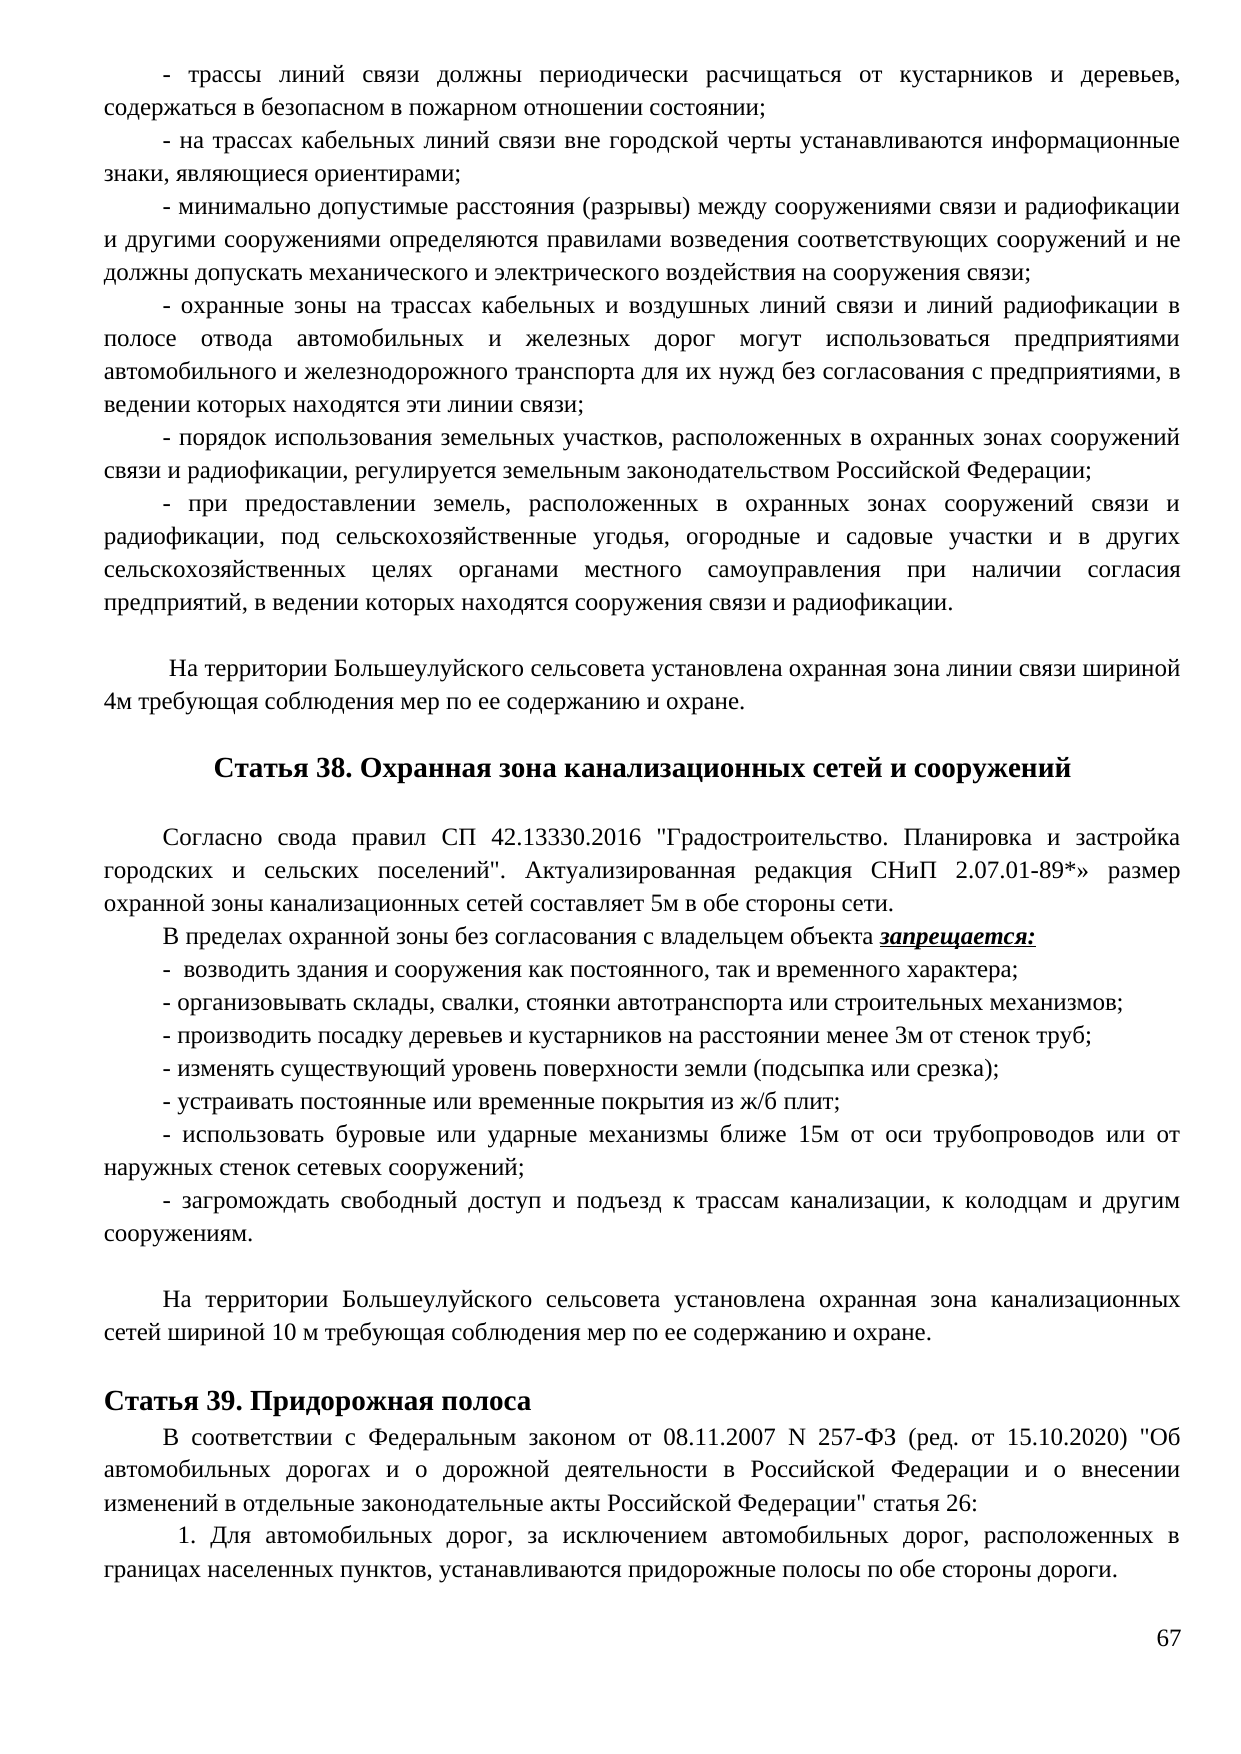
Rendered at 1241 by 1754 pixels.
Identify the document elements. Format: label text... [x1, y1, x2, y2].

text - на трассах кабельных линий связи вне городской черты устанавливаются информационные знаки, являющиеся ориентирами; [103, 125, 1181, 187]
text - производить посадку деревьев и кустарников на расстоянии менее 3м от стенок труб; [103, 1020, 1181, 1048]
text - возводить здания и сооружения как постоянного, так и временного характера; [103, 954, 1181, 982]
text Согласно свода правил СП 42.13330.2016 "Градостроительство. Планировка и застройка городских и сельских поселений". Актуализированная редакция СНиП 2.07.01-89*» размер охранной зоны канализационных сетей составляет 5м в обе стороны сети. [103, 822, 1181, 916]
text - использовать буровые или ударные механизмы ближе 15м от оси трубопроводов или от наружных стенок сетевых сооружений; [103, 1119, 1181, 1181]
text - загромождать свободный доступ и подъезд к трассам канализации, к колодцам и другим сооружениям. [103, 1185, 1181, 1247]
text - организовывать склады, свалки, стоянки автотранспорта или строительных механизмов; [103, 987, 1181, 1016]
text В соответствии с Федеральным законом от 08.11.2007 N 257-ФЗ (ред. от 15.10.2020) "Об автомобильных дорогах и о дорожной деятельности в Российской Федерации и о внесении изменений в отдельные законодательные акты Российской Федерации" статья 26: [103, 1422, 1181, 1516]
text - охранные зоны на трассах кабельных и воздушных линий связи и линий радиофикации в полосе отвода автомобильных и железных дорог могут использоваться предприятиями автомобильного и железнодорожного транспорта для их нужд без согласования с предприятиями, в ведении которых находятся эти линии связи; [103, 290, 1181, 418]
text - трассы линий связи должны периодически расчищаться от кустарников и деревьев, содержаться в безопасном в пожарном отношении состоянии; [103, 59, 1181, 121]
text В пределах охранной зоны без согласования с владельцем объекта запрещается: [103, 921, 1181, 949]
text На территории Большеулуйского сельсовета установлена охранная зона линии связи шириной 4м требующая соблюдения мер по ее содержанию и охране. [103, 653, 1181, 715]
text - минимально допустимые расстояния (разрывы) между сооружениями связи и радиофикации и другими сооружениями определяются правилами возведения соответствующих сооружений и не должны допускать механического и электрического воздействия на сооружения связи; [103, 191, 1181, 286]
text 1. Для автомобильных дорог, за исключением автомобильных дорог, расположенных в границах населенных пунктов, устанавливаются придорожные полосы по обе стороны дороги. [103, 1521, 1181, 1582]
text - изменять существующий уровень поверхности земли (подсыпка или срезка); [103, 1053, 1181, 1082]
text - устраивать постоянные или временные покрытия из ж/б плит; [103, 1086, 1181, 1114]
text - при предоставлении земель, расположенных в охранных зонах сооружений связи и радиофикации, под сельскохозяйственные угодья, огородные и садовые участки и в других сельскохозяйственных целях органами местного самоуправления при наличии согласия предприятий, в ведении которых находятся сооружения связи и радиофикации. [103, 488, 1181, 616]
subtitle Статья 38. Охранная зона канализационных сетей и сооружений [103, 750, 1181, 784]
subtitle Статья 39. Придорожная полоса [103, 1383, 1181, 1417]
text - порядок использования земельных участков, расположенных в охранных зонах сооружений связи и радиофикации, регулируется земельным законодательством Российской Федерации; [103, 422, 1181, 484]
text На территории Большеулуйского сельсовета установлена охранная зона канализационных сетей шириной 10 м требующая соблюдения мер по ее содержанию и охране. [103, 1284, 1181, 1346]
